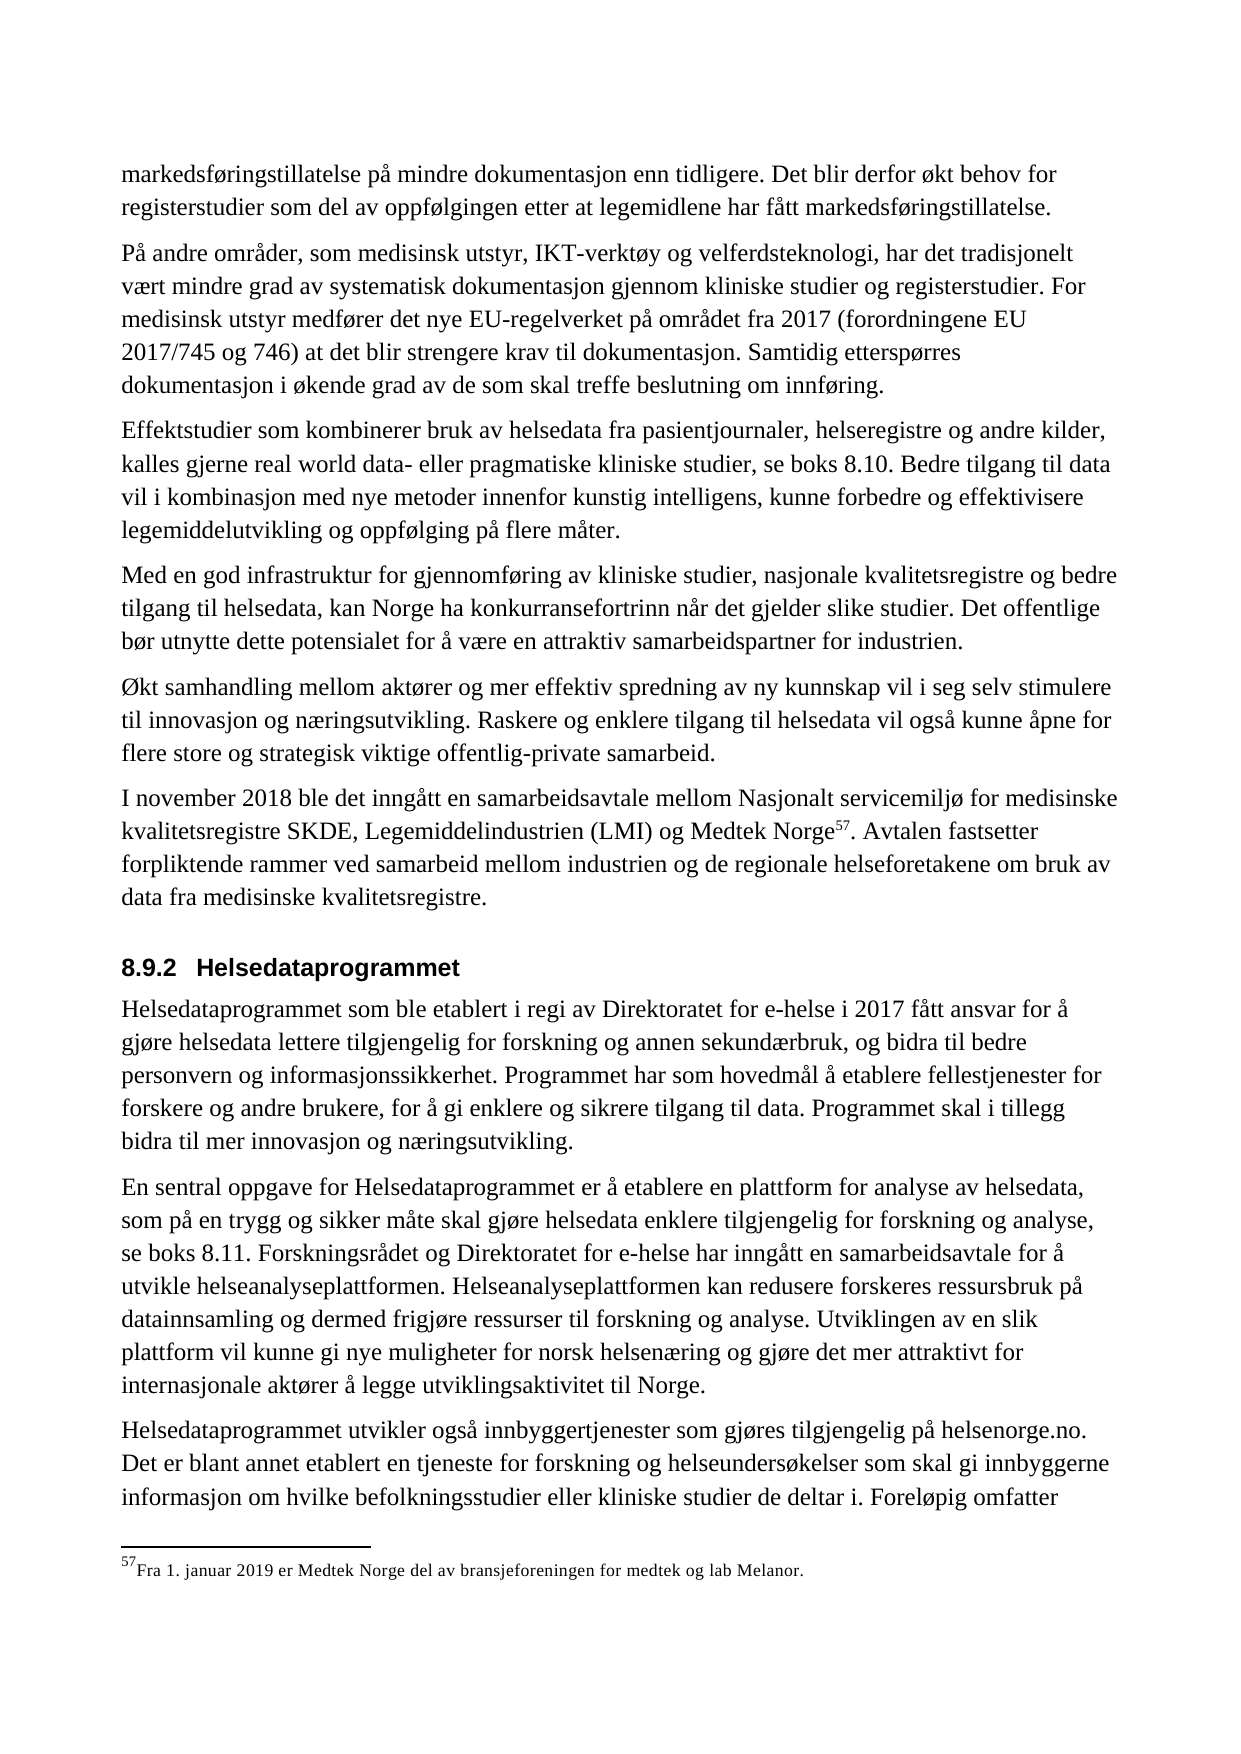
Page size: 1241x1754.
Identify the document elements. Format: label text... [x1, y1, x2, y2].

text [121, 159, 1119, 221]
text En sentral oppgave for Helsedataprogrammet er å etablere en plattform for analyse av helsedata, som på en trygg og sikker måte skal gjøre helsedata enklere tilgjengelig for forskning og analyse, se boks 8.11. Forskningsrådet og Direktoratet for e-helse har inngått en samarbeidsavtale for å utvikle helseanalyseplattformen. Helseanalyseplattformen kan redusere forskeres ressursbruk på datainnsamling og dermed frigjøre ressurser til forskning og analyse. Utviklingen av en slik plattform vil kunne gi nye muligheter for norsk helsenæring og gjøre det mer attraktivt for internasjonale aktører å legge utviklingsaktivitet til Norge. [121, 1172, 1119, 1399]
subtitle Helsedataprogrammet [121, 953, 1119, 982]
text Økt samhandling mellom aktører og mer effektiv spredning av ny kunnskap vil i seg selv stimulere til innovasjon og næringsutvikling. Raskere og enklere tilgang til helsedata vil også kunne åpne for flere store og strategisk viktige offentlig-private samarbeid. [121, 672, 1119, 767]
text Helsedataprogrammet som ble etablert i regi av Direktoratet for e-helse i 2017 fått ansvar for å gjøre helsedata lettere tilgjengelig for forskning og annen sekundærbruk, og bidra til bedre personvern og informasjonssikkerhet. Programmet har som hovedmål å etablere fellestjenester for forskere og andre brukere, for å gi enklere og sikrere tilgang til data. Programmet skal i tillegg bidra til mer innovasjon og næringsutvikling. [121, 994, 1119, 1155]
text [121, 1416, 1119, 1510]
text Med en god infrastruktur for gjennomføring av kliniske studier, nasjonale kvalitetsregistre og bedre tilgang til helsedata, kan Norge ha konkurransefortrinn når det gjelder slike studier. Det offentlige bør utnytte dette potensialet for å være en attraktiv samarbeidspartner for industrien. [121, 560, 1119, 655]
text Effektstudier som kombinerer bruk av helsedata fra pasientjournaler, helseregistre og andre kilder, kalles gjerne real world data- eller pragmatiske kliniske studier, se boks 8.10. Bedre tilgang til data vil i kombinasjon med nye metoder innenfor kunstig intelligens, kunne forbedre og effektivisere legemiddelutvikling og oppfølging på flere måter. [121, 416, 1119, 543]
text På andre områder, som medisinsk utstyr, IKT-verktøy og velferdsteknologi, har det tradisjonelt vært mindre grad av systematisk dokumentasjon gjennom kliniske studier og registerstudier. For medisinsk utstyr medfører det nye EU-regelverket på området fra 2017 (forordningene EU 2017/745 og 746) at det blir strengere krav til dokumentasjon. Samtidig etterspørres dokumentasjon i økende grad av de som skal treffe beslutning om innføring. [121, 238, 1119, 399]
text I november 2018 ble det inngått en samarbeidsavtale mellom Nasjonalt servicemiljø for medisinske kvalitetsregistre SKDE, Legemiddelindustrien (LMI) og Medtek Norge. Avtalen fastsetter forpliktende rammer ved samarbeid mellom industrien og de regionale helseforetakene om bruk av data fra medisinske kvalitetsregistre. [121, 783, 1119, 911]
